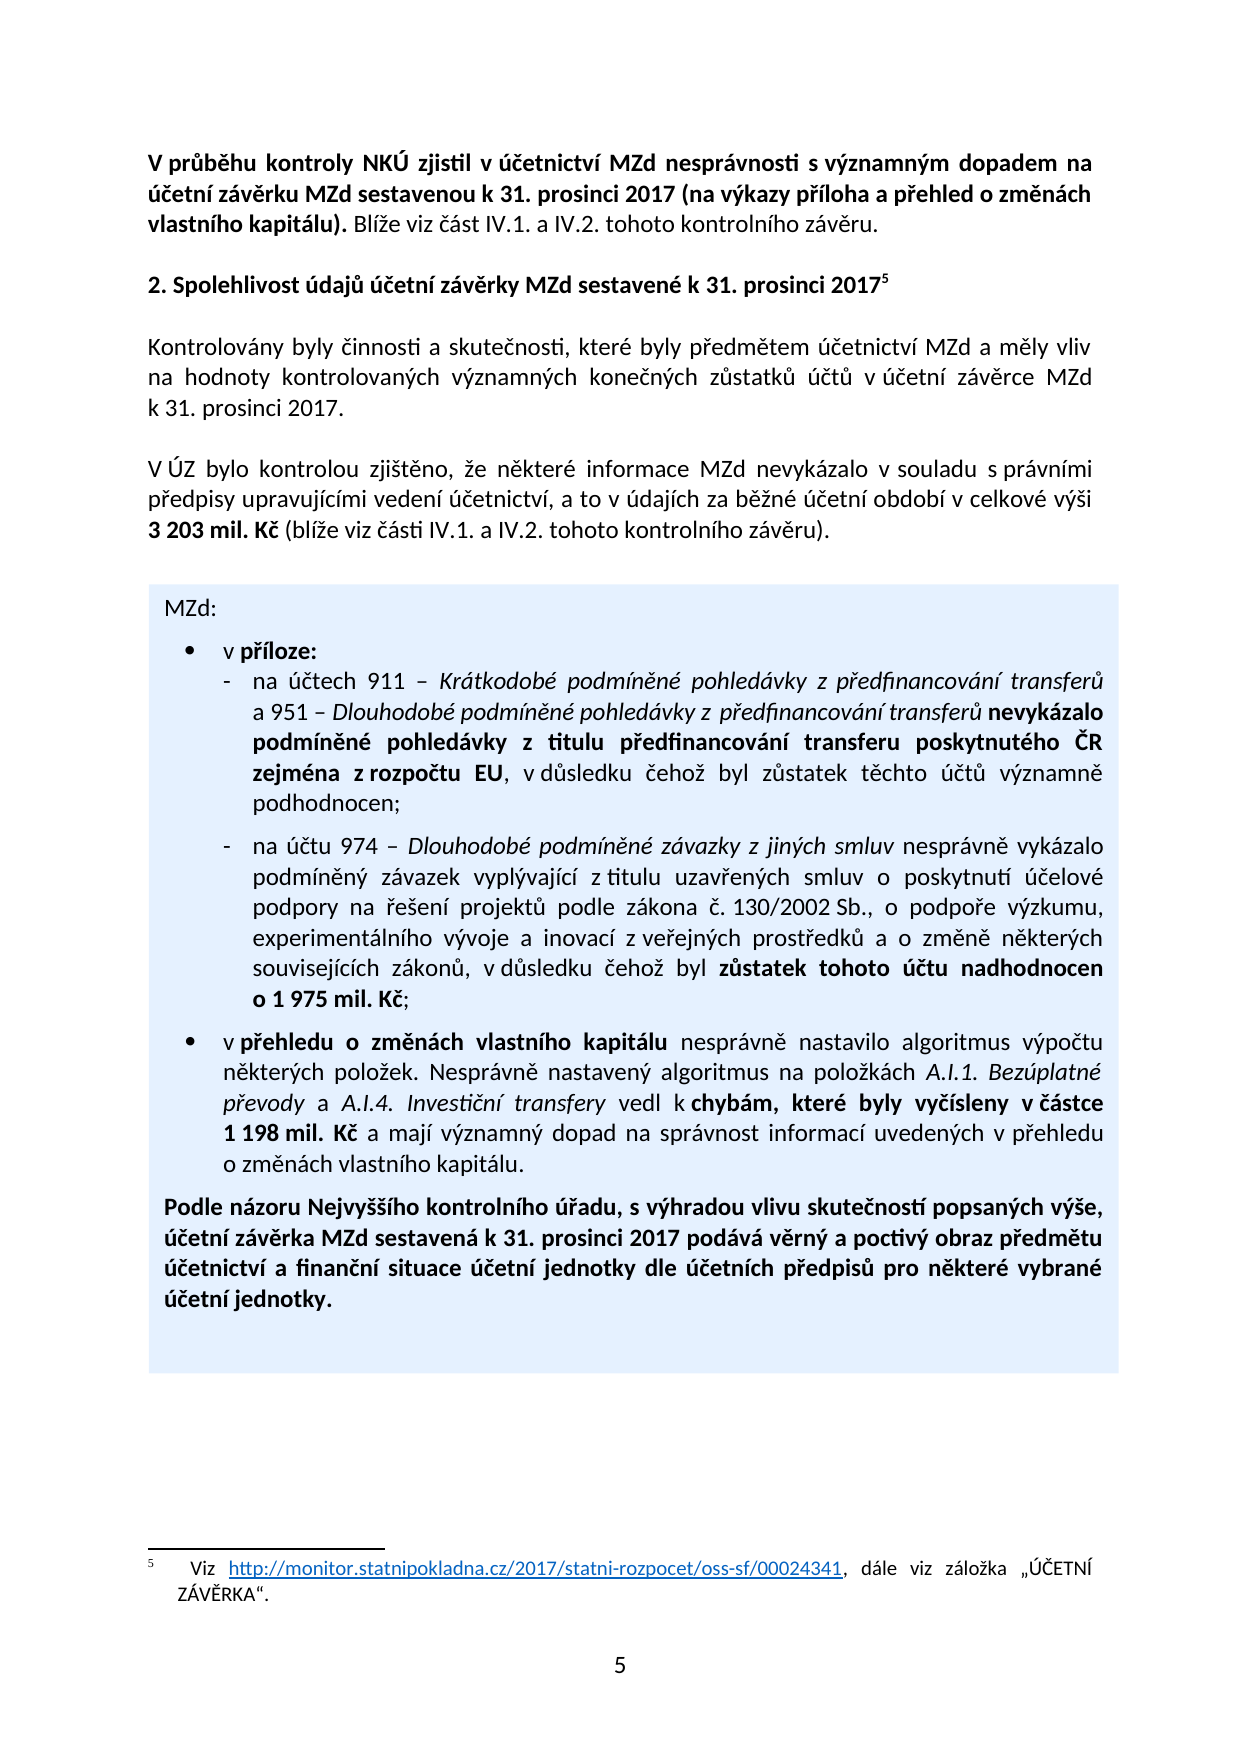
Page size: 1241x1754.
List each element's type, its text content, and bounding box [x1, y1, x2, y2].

subtitle 2. Spolehlivost údajů účetní závěrky MZd sestavené k 31. prosinci 2017 [148, 270, 1093, 300]
text V ÚZ bylo kontrolou zjištěno, že některé informace MZd nevykázalo v souladu s právními předpisy upravujícími vedení účetnictví, a to v údajích za běžné účetní období v celkové výši 3 203 mil. Kč (blíže viz části IV.1. a IV.2. tohoto kontrolního závěru). [148, 453, 1093, 544]
text V průběhu kontroly NKÚ zjistil v účetnictví MZd nesprávnosti s významným dopadem na účetní závěrku MZd sestavenou k 31. prosinci 2017 (na výkazy příloha a přehled o změnách vlastního kapitálu). Blíže viz část IV.1. a IV.2. tohoto kontrolního závěru. [148, 148, 1093, 239]
text Kontrolovány byly činnosti a skutečnosti, které byly předmětem účetnictví MZd a měly vliv na hodnoty kontrolovaných významných konečných zůstatků účtů v účetní závěrce MZd k 31. prosinci 2017. [148, 331, 1093, 422]
